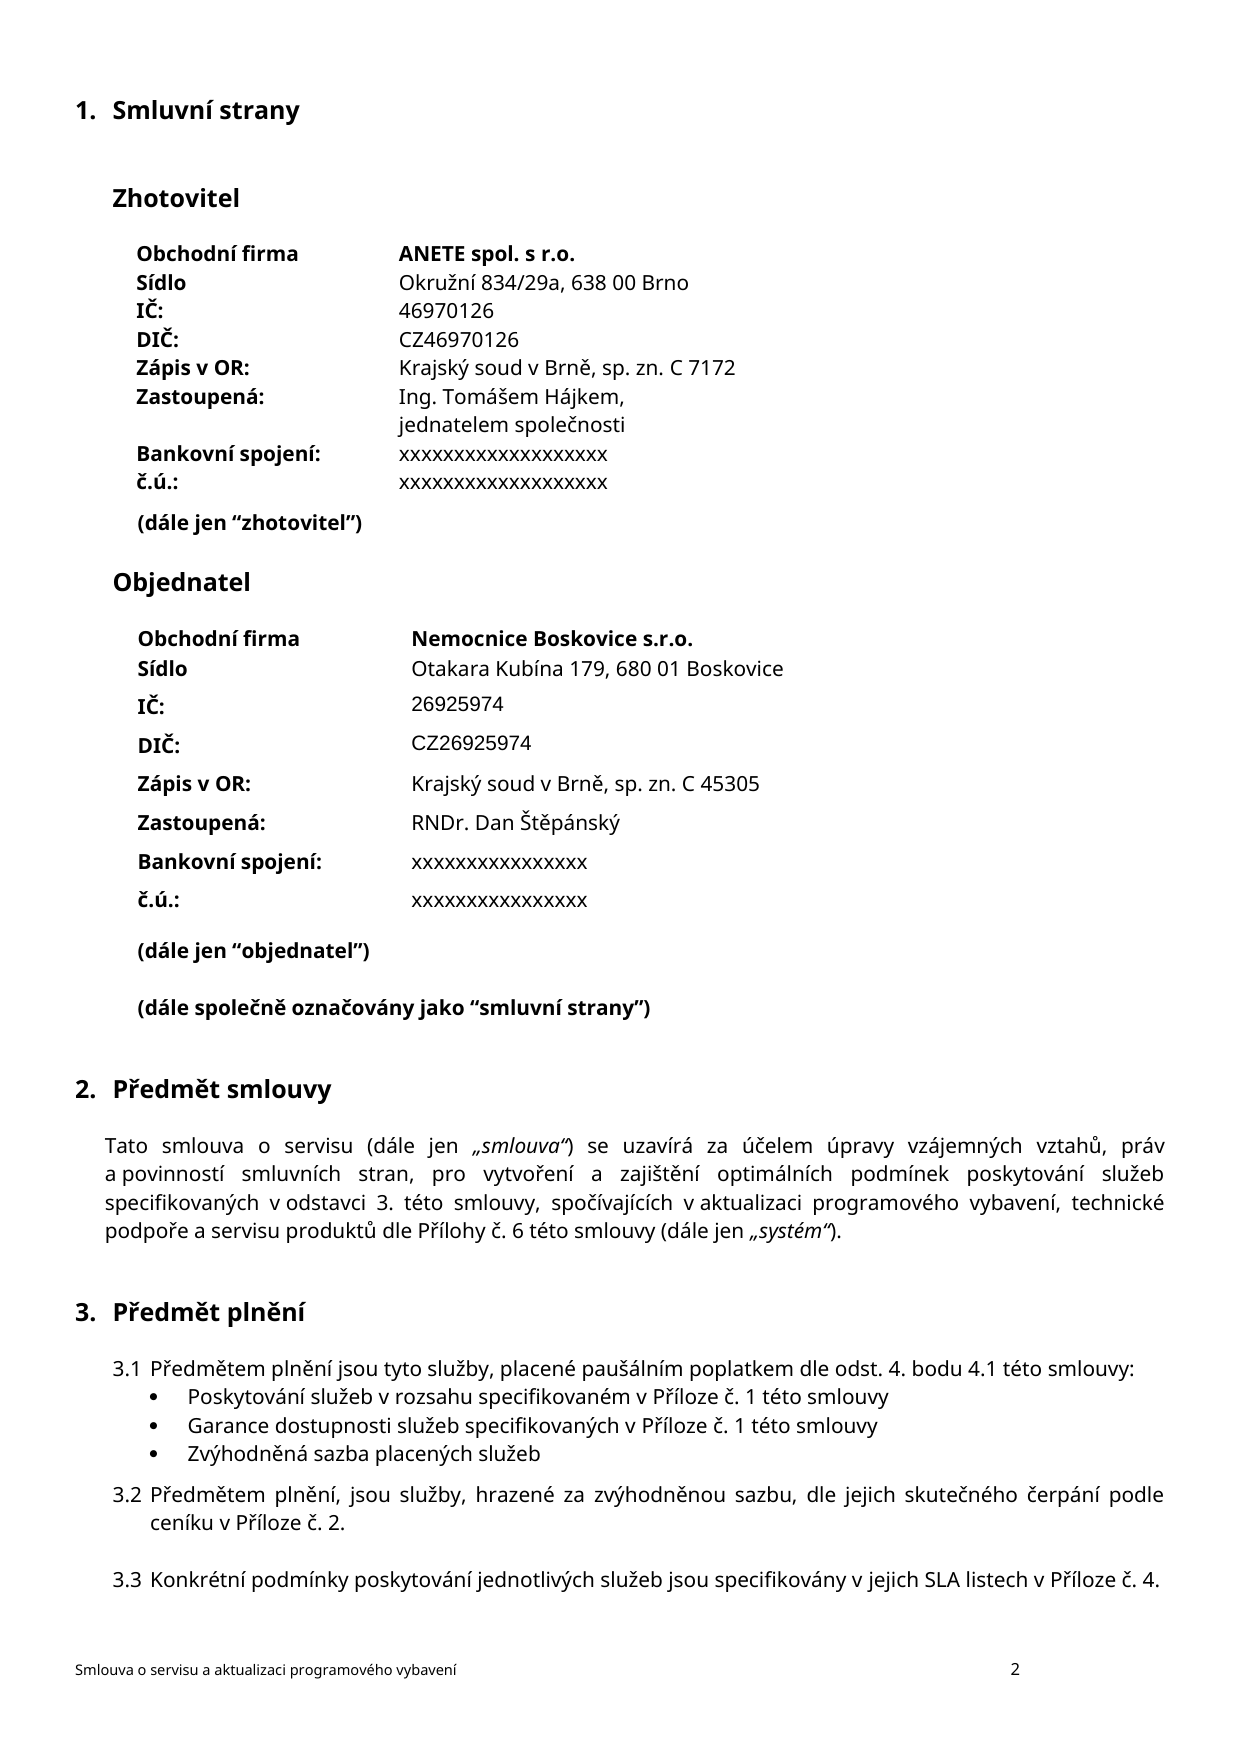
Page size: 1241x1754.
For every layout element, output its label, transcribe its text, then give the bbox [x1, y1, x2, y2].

text (dále společně označovány jako “smluvní strany”) [137, 993, 1165, 1022]
table_cell CZ46970126 [388, 325, 1043, 353]
subtitle Předmět plnění [75, 1295, 1165, 1329]
table_cell 46970126 [388, 296, 1043, 325]
table_cell DIČ: [125, 325, 387, 353]
table_cell 26925974 [400, 692, 930, 731]
table_cell xxxxxxxxxxxxxxxx [400, 847, 930, 886]
list Konkrétní podmínky poskytování jednotlivých služeb jsou specifikovány v jejich SLA listech v Příloze č. 4. [112, 1565, 1165, 1594]
table_cell CZ26925974 [400, 731, 930, 769]
text Zhotovitel [75, 181, 1165, 214]
table_cell xxxxxxxxxxxxxxxx [400, 886, 930, 924]
table_cell DIČ: [125, 731, 400, 769]
table_cell Krajský soud v Brně, sp. zn. C 7172 [388, 353, 1043, 382]
table_cell Zápis v OR: [125, 353, 387, 382]
table_cell Otakara Kubína 179, 680 01 Boskovice [400, 654, 930, 692]
text Tato smlouva o servisu (dále jen „smlouva“) se uzavírá za účelem úpravy vzájemných vztahů, práv a povinností smluvních stran, pro vytvoření a zajištění optimálních podmínek poskytování služeb specifikovaných v odstavci 3. této smlouvy, spočívajících v aktualizaci programového vybavení, technické podpoře a servisu produktů dle Přílohy č. 6 této smlouvy (dále jen „systém“). [104, 1131, 1165, 1245]
table_cell IČ: [125, 296, 387, 325]
table_header Nemocnice Boskovice s.r.o. [400, 624, 980, 654]
table_cell Okružní 834/29a, 638 00 Brno [388, 268, 1043, 296]
list Předmětem plnění, jsou služby, hrazené za zvýhodněnou sazbu, dle jejich skutečného čerpání podle ceníku v Příloze č. 2. [112, 1480, 1165, 1537]
table_cell Zastoupená: [125, 382, 387, 439]
table_cell Bankovní spojení: [125, 439, 387, 467]
table_cell Krajský soud v Brně, sp. zn. C 45305 [400, 770, 930, 808]
text (dále jen “zhotovitel”) [137, 508, 1165, 536]
table_cell Bankovní spojení: [125, 847, 400, 886]
list Předmětem plnění jsou tyto služby, placené paušálním poplatkem dle odst. 4. bodu 4.1 této smlouvy: [112, 1354, 1165, 1382]
list Poskytování služeb v rozsahu specifikovaném v Příloze č. 1 této smlouvy [150, 1382, 1165, 1411]
table_cell č.ú.: [125, 886, 400, 924]
table_header Obchodní firma [125, 240, 387, 268]
table_cell Zastoupená: [125, 808, 400, 847]
table_cell xxxxxxxxxxxxxxxxxxx [388, 439, 1043, 467]
table_cell xxxxxxxxxxxxxxxxxxx [388, 467, 1043, 496]
text Objednatel [75, 565, 1165, 599]
subtitle Smluvní strany [75, 93, 1165, 127]
table_header ANETE spol. s r.o. [388, 240, 1043, 268]
table_cell RNDr. Dan Štěpánský [400, 808, 930, 847]
table_cell Ing. Tomášem Hájkem, jednatelem společnosti [388, 382, 1043, 439]
subtitle Předmět smlouvy [75, 1072, 1165, 1106]
list Zvýhodněná sazba placených služeb [150, 1439, 1165, 1468]
table_cell Zápis v OR: [125, 770, 400, 808]
list Garance dostupnosti služeb specifikovaných v Příloze č. 1 této smlouvy [150, 1411, 1165, 1439]
table_cell Sídlo [125, 654, 400, 692]
table_header Obchodní firma [125, 624, 400, 654]
text (dále jen “objednatel”) [137, 937, 1165, 965]
table_cell IČ: [125, 692, 400, 731]
table_cell č.ú.: [125, 467, 387, 496]
table_cell Sídlo [125, 268, 387, 296]
